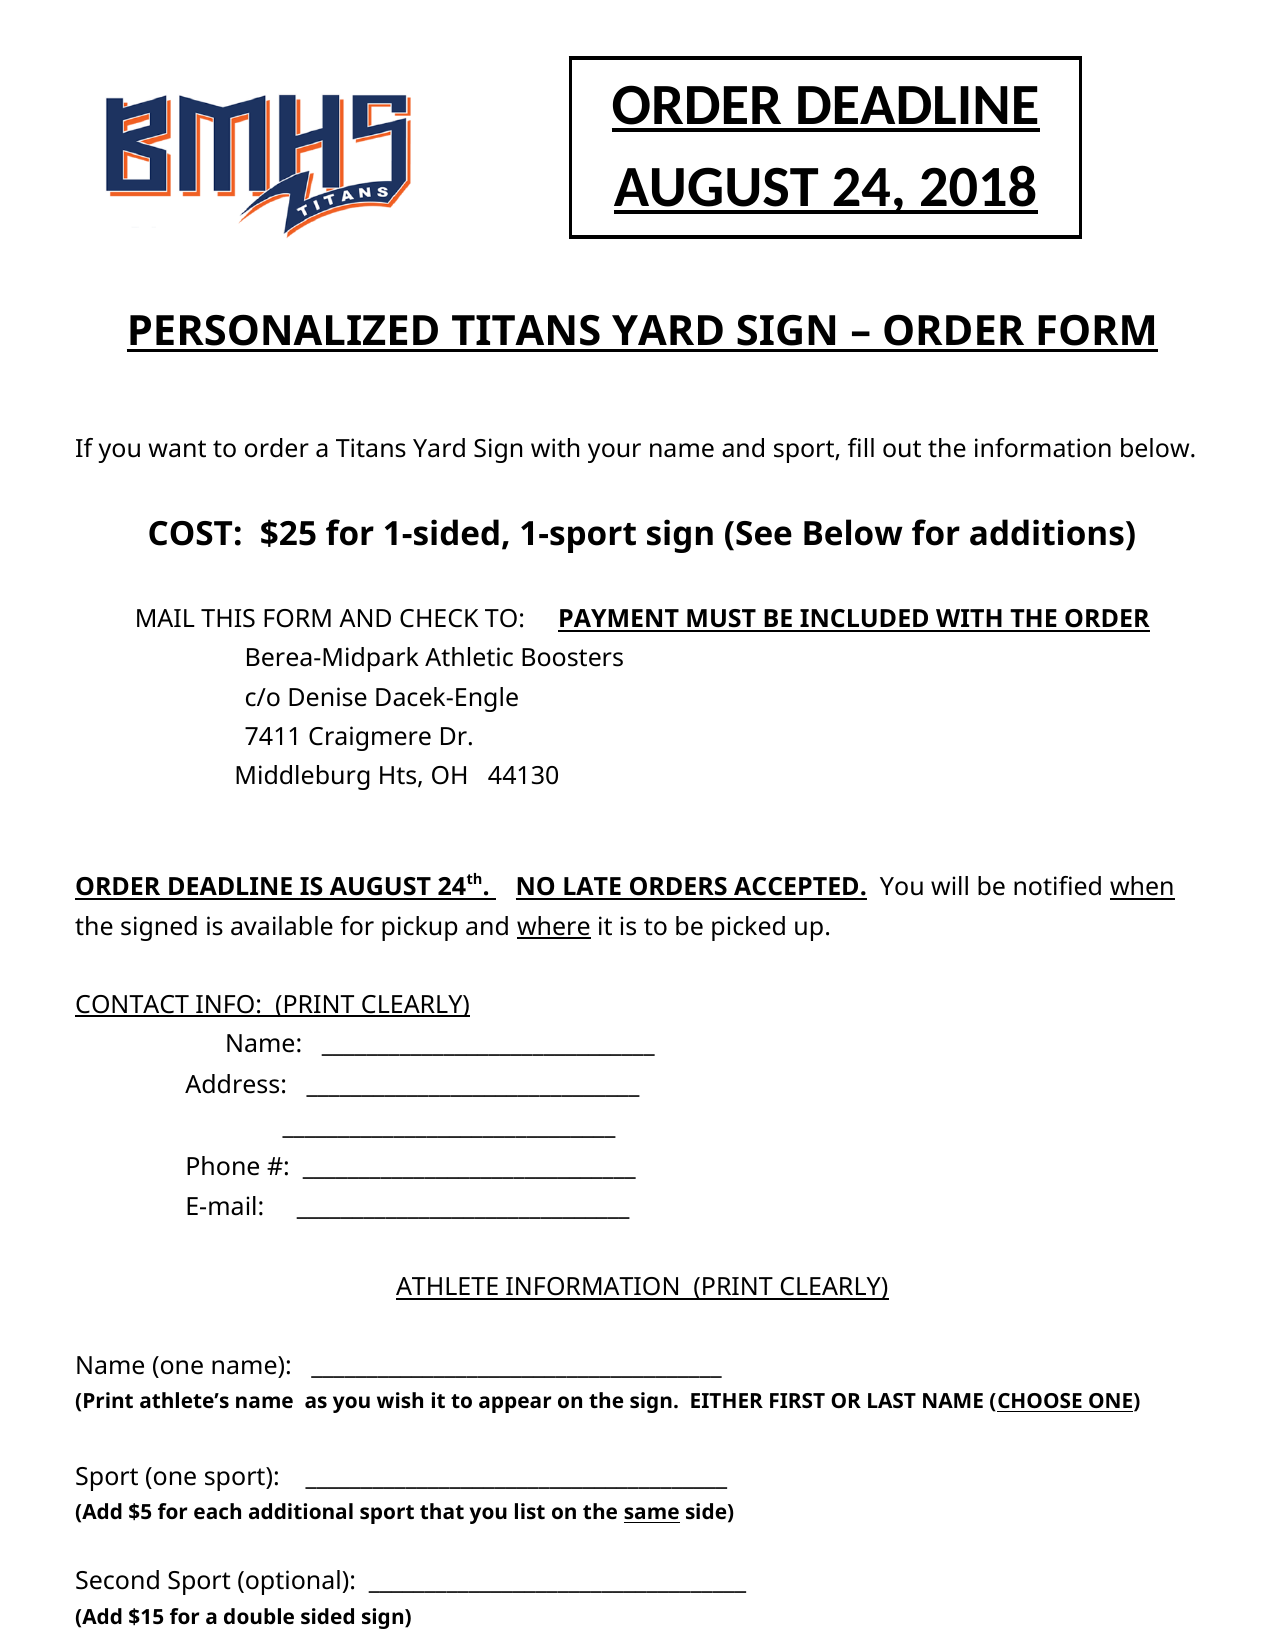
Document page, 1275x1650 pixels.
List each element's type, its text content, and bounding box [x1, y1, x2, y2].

text (Print athlete’s name as you wish it to appear on the sign. EITHER FIRST OR LAST NAME (CHOOSE ONE) [75, 1386, 1209, 1415]
text 7411 Craigmere Dr. [150, 718, 1209, 752]
text ATHLETE INFORMATION (PRINT CLEARLY) [75, 1269, 1209, 1303]
text E-mail: ______________________________ [75, 1189, 1209, 1223]
text COST: $25 for 1-sided, 1-sport sign (See Below for additions) [75, 509, 1209, 555]
text Middleburg Hts, OH 44130 [75, 757, 1209, 792]
text Address: ______________________________ [75, 1066, 1209, 1101]
text (Add $15 for a double sided sign) [75, 1602, 1209, 1630]
text Name: ______________________________ [75, 1026, 1209, 1060]
text (Add $5 for each additional sport that you list on the same side) [75, 1497, 1209, 1526]
text PERSONALIZED TITANS YARD SIGN – ORDER FORM [75, 301, 1209, 357]
text Phone #: ______________________________ [75, 1148, 1209, 1182]
text Berea-Midpark Athletic Boosters [150, 640, 1209, 674]
text MAIL THIS FORM AND CHECK TO: PAYMENT MUST BE INCLUDED WITH THE ORDER [75, 601, 1209, 635]
text ______________________________ [75, 1107, 1209, 1141]
text If you want to order a Titans Yard Sign with your name and sport, fill out the information below. [75, 431, 1209, 465]
picture [80, 65, 434, 265]
text ORDER DEADLINE IS AUGUST 24th. NO LATE ORDERS ACCEPTED. You will be notified when the signed is available for pickup and where it is to be picked up. [75, 869, 1209, 942]
text CONTACT INFO: (PRINT CLEARLY) [75, 986, 1209, 1021]
text Second Sport (optional): __________________________________ [75, 1563, 1209, 1597]
text Sport (one sport): ______________________________________ [75, 1458, 1209, 1492]
text Name (one name): _____________________________________ [75, 1347, 1209, 1381]
text c/o Denise Dacek-Engle [150, 679, 1209, 713]
